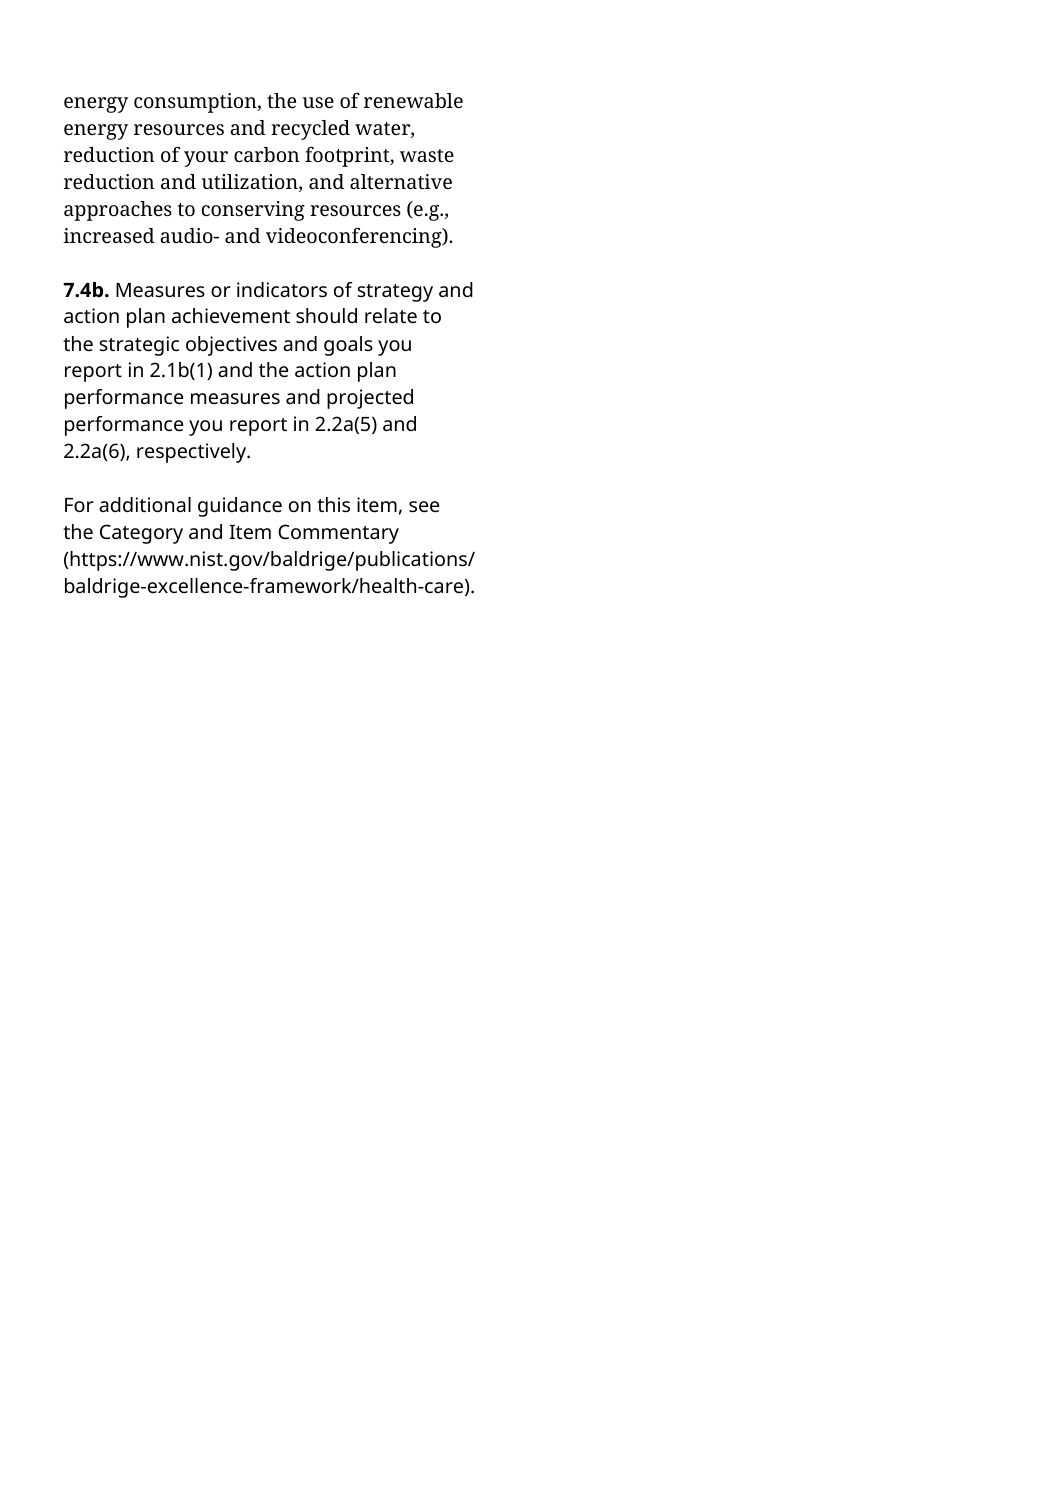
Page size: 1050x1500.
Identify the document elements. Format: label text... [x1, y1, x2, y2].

text 7.4b. Measures or indicators of strategy and action plan achievement should relate to the strategic objectives and goals you report in 2.1b(1) and the action plan performance measures and projected performance you report in 2.2a(5) and 2.2a(6), respectively. [63, 276, 476, 465]
text For additional guidance on this item, see the Category and Item Commentary (https://www.nist.gov/baldrige/publications/baldrige-excellence-framework/health-care). [63, 492, 476, 599]
